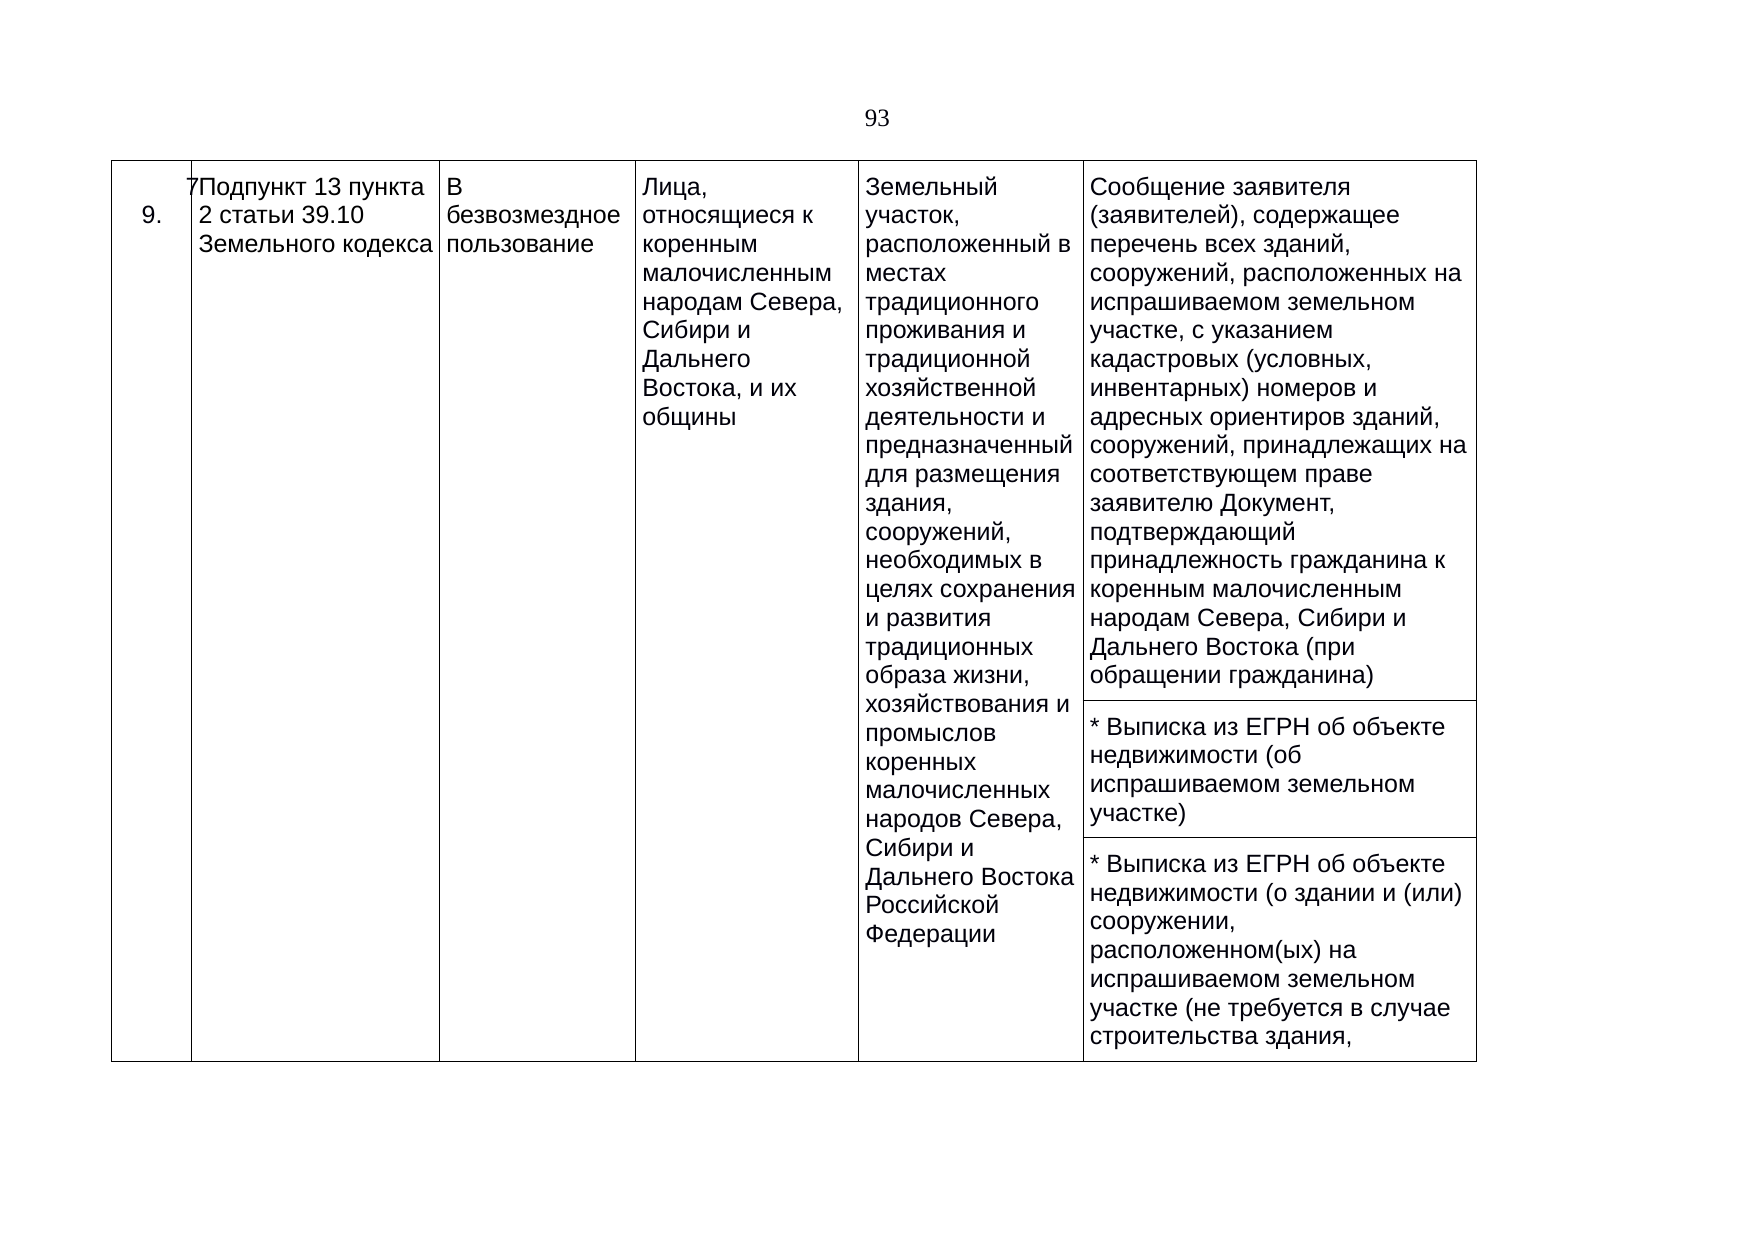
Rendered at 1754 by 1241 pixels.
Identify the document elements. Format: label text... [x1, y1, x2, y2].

table_cell 79. [112, 161, 191, 1061]
table_cell Подпункт 13 пункта 2 статьи 39.10 Земельного кодекса [192, 161, 439, 1061]
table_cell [1084, 838, 1476, 1061]
table_cell Земельный участок, расположенный в местах традиционного проживания и традиционной хозяйственной деятельности и предназначенный для размещения здания, сооружений, необходимых в целях сохранения и развития традиционных образа жизни, хозяйствования и промыслов коренных малочисленных народов Севера, Сибири и Дальнего Востока Российской Федерации [859, 161, 1083, 1061]
table_cell Сообщение заявителя (заявителей), содержащее перечень всех зданий, сооружений, расположенных на испрашиваемом земельном участке, с указанием кадастровых (условных, инвентарных) номеров и адресных ориентиров зданий, сооружений, принадлежащих на соответствующем праве заявителю Документ, подтверждающий принадлежность гражданина к коренным малочисленным народам Севера, Сибири и Дальнего Востока (при обращении гражданина) [1084, 161, 1476, 700]
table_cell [440, 161, 635, 1061]
table_cell Лица, относящиеся к коренным малочисленным народам Севера, Сибири и Дальнего Востока, и их общины [636, 161, 858, 1061]
table_cell * Выписка из ЕГРН об объекте недвижимости (об испрашиваемом земельном участке) [1084, 701, 1476, 837]
